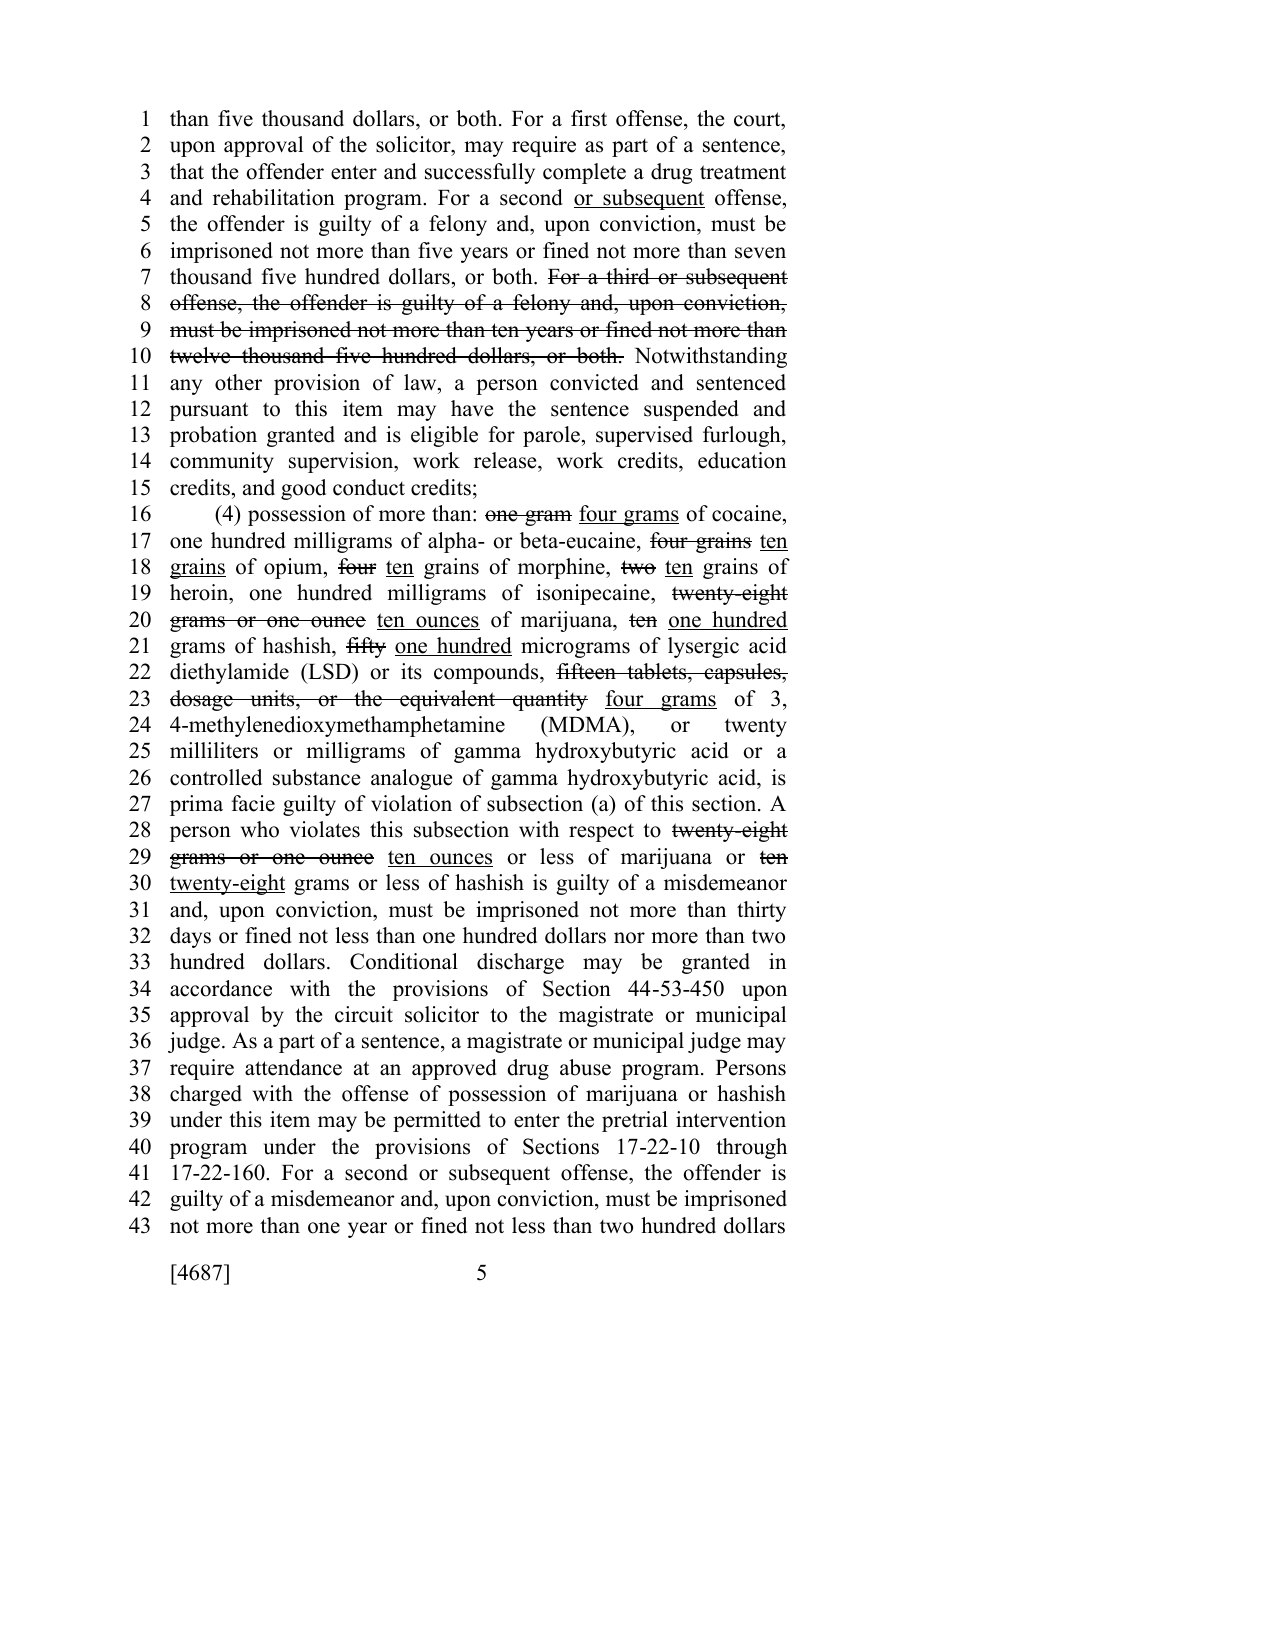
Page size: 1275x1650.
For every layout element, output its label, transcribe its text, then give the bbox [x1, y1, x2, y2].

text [169, 105, 787, 304]
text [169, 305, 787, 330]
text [169, 500, 787, 1238]
